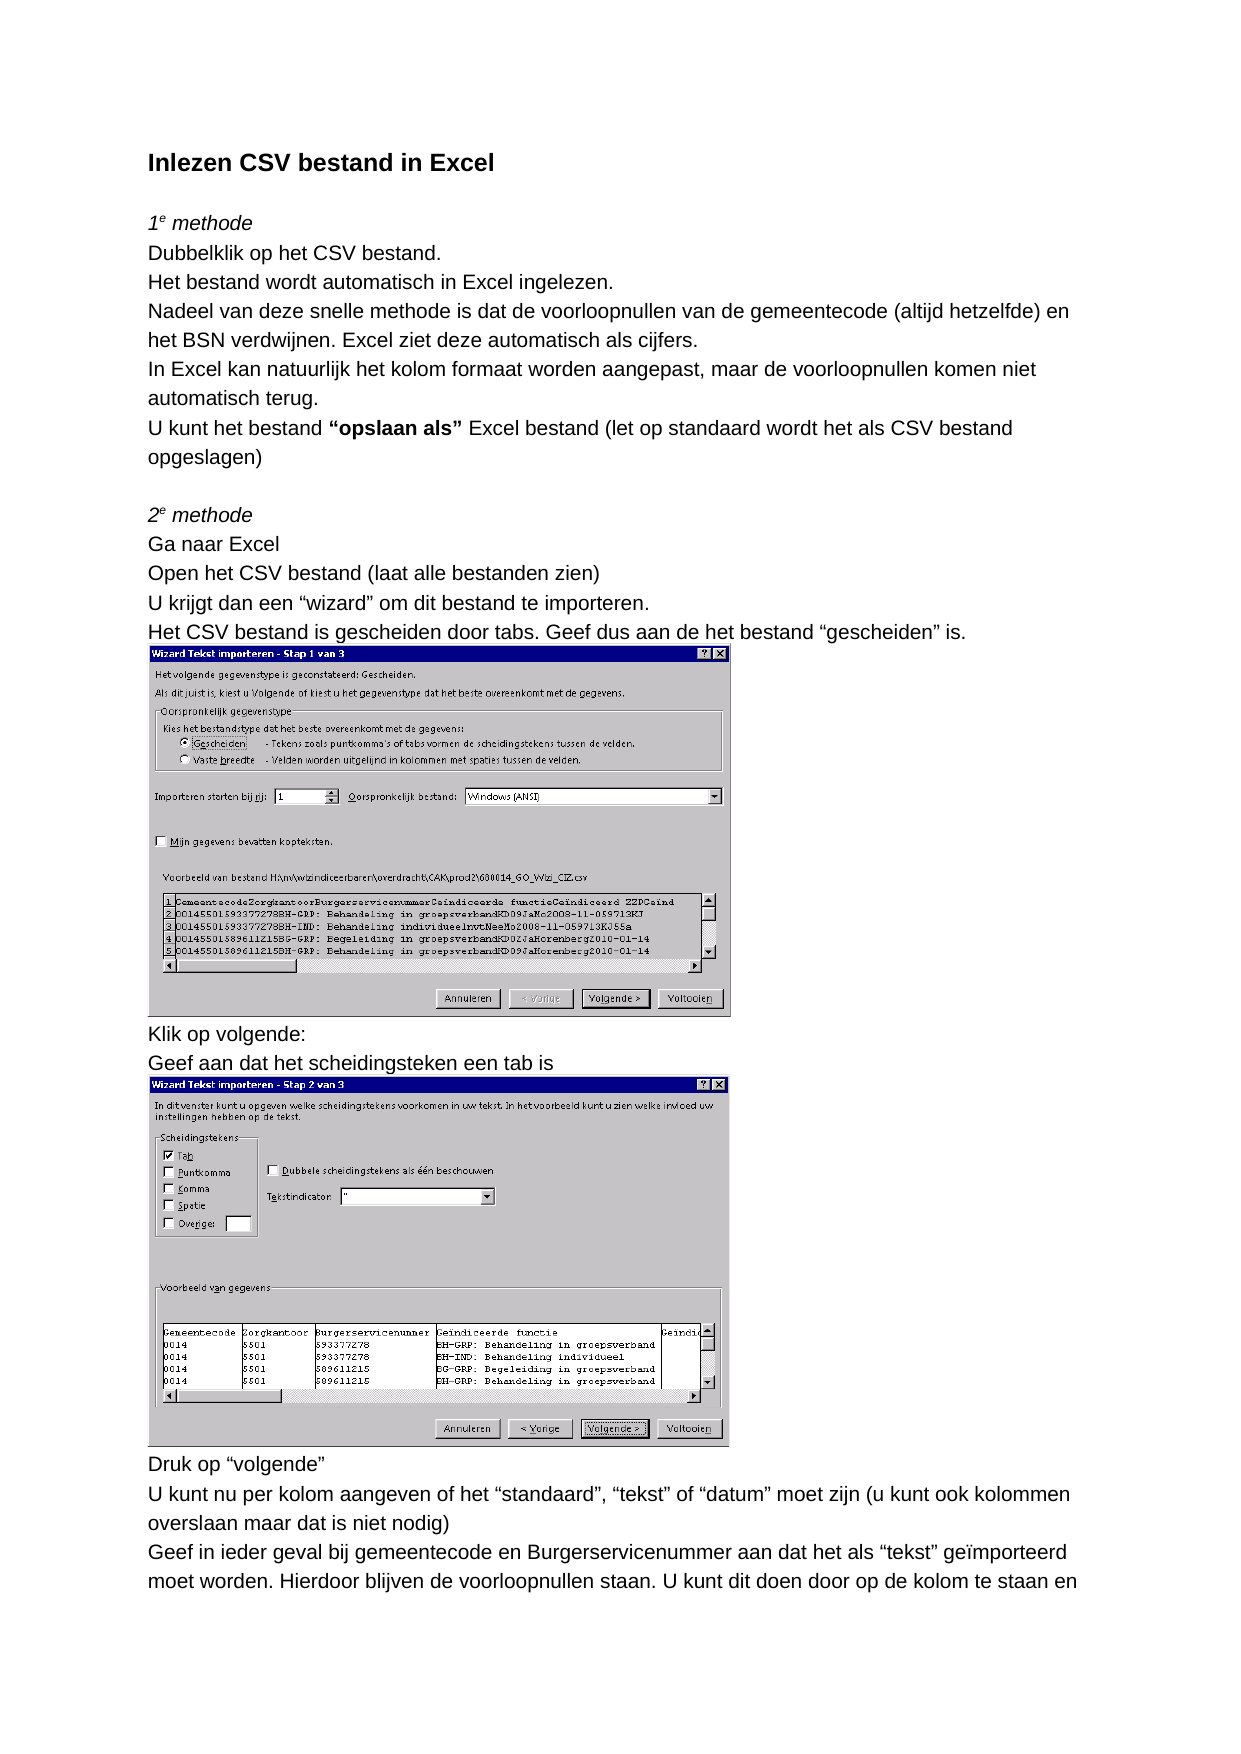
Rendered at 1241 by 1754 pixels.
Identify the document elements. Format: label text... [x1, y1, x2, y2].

picture [147, 643, 731, 1017]
text Nadeel van deze snelle methode is dat de voorloopnullen van de gemeentecode (altijd hetzelfde) en het BSN verdwijnen. Excel ziet deze automatisch als cijfers. [148, 293, 1093, 352]
text U krijgt dan een “wizard” om dit bestand te importeren. [148, 585, 1093, 614]
text Ga naar Excel [148, 527, 1093, 556]
text Inlezen CSV bestand in Excel [148, 148, 1093, 177]
text Het CSV bestand is gescheiden door tabs. Geef dus aan de het bestand “gescheiden” is. [148, 614, 1093, 643]
text U kunt het bestand “opslaan als” Excel bestand (let op standaard wordt het als CSV bestand opgeslagen) [148, 410, 1093, 468]
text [148, 1534, 1093, 1593]
text Het bestand wordt automatisch in Excel ingelezen. [148, 264, 1093, 293]
text Dubbelklik op het CSV bestand. [148, 235, 1093, 264]
text 2e methode [148, 498, 1093, 527]
text Geef aan dat het scheidingsteken een tab is [148, 1046, 1093, 1075]
text Open het CSV bestand (laat alle bestanden zien) [148, 556, 1093, 585]
text Druk op “volgende” [148, 1447, 1093, 1476]
text 1e methode [148, 206, 1093, 235]
text In Excel kan natuurlijk het kolom formaat worden aangepast, maar de voorloopnullen komen niet automatisch terug. [148, 352, 1093, 410]
text Klik op volgende: [148, 1016, 1093, 1046]
picture [147, 1074, 730, 1447]
text U kunt nu per kolom aangeven of het “standaard”, “tekst” of “datum” moet zijn (u kunt ook kolommen overslaan maar dat is niet nodig) [148, 1476, 1093, 1534]
